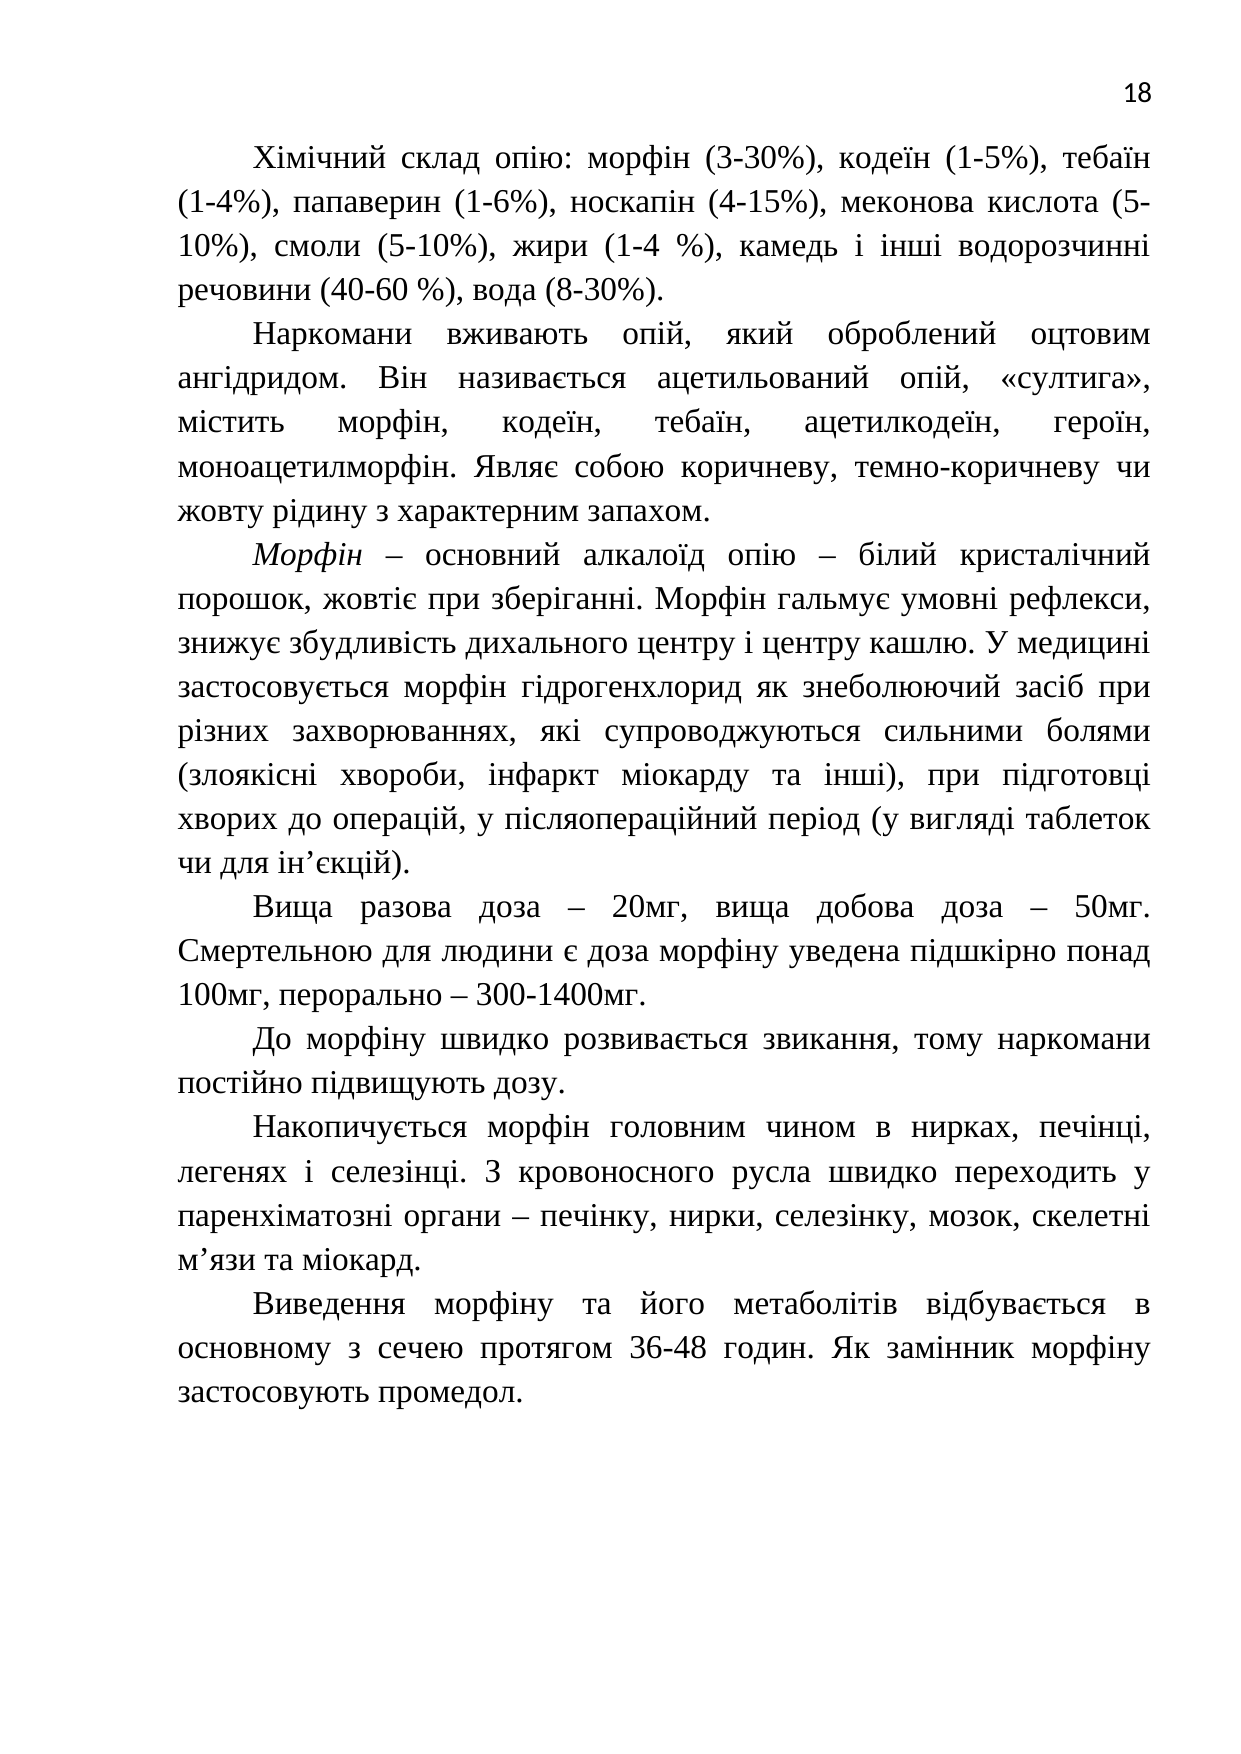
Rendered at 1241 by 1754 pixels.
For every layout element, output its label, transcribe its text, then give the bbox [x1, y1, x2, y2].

text Морфін – основний алкалоїд опію – білий кристалічний порошок, жовтіє при зберіганні. Морфін гальмує умовні рефлекси, знижує збудливість дихального центру і центру кашлю. У медицині застосовується морфін гідрогенхлорид як знеболюючий засіб при різних захворюваннях, які супроводжуються сильними болями (злоякісні хвороби, інфаркт міокарду та інші), при підготовці хворих до операцій, у післяопераційний період (у вигляді таблеток чи для ін’єкцій). [177, 534, 1152, 881]
text Вища разова доза – 20мг, вища добова доза – 50мг. Смертельною для людини є доза морфіну уведена підшкірно понад 100мг, перорально – 300-1400мг. [177, 886, 1152, 1013]
text Хімічний склад опію: морфін (3-30%), кодеїн (1-5%), тебаїн (1-4%), папаверин (1-6%), носкапін (4-15%), меконова кислота (5-10%), смоли (5-10%), жири (1-4 %), камедь і інші водорозчинні речовини (40-60 %), вода (8-30%). [177, 137, 1152, 308]
text До морфіну швидко розвивається звикання, тому наркомани постійно підвищують дозу. [177, 1019, 1152, 1101]
text Накопичується морфін головним чином в нирках, печінці, легенях і селезінці. З кровоносного русла швидко переходить у паренхіматозні органи – печінку, нирки, селезінку, мозок, скелетні м’язи та міокард. [177, 1107, 1152, 1277]
text Виведення морфіну та його метаболітів відбувається в основному з сечею протягом 36-48 годин. Як замінник морфіну застосовують промедол. [177, 1283, 1152, 1409]
text Наркомани вживають опій, який оброблений оцтовим ангідридом. Він називається ацетильований опій, «султига», містить морфін, кодеїн, тебаїн, ацетилкодеїн, героїн, моноацетилморфін. Являє собою коричневу, темно-коричневу чи жовту рідину з характерним запахом. [177, 314, 1152, 528]
